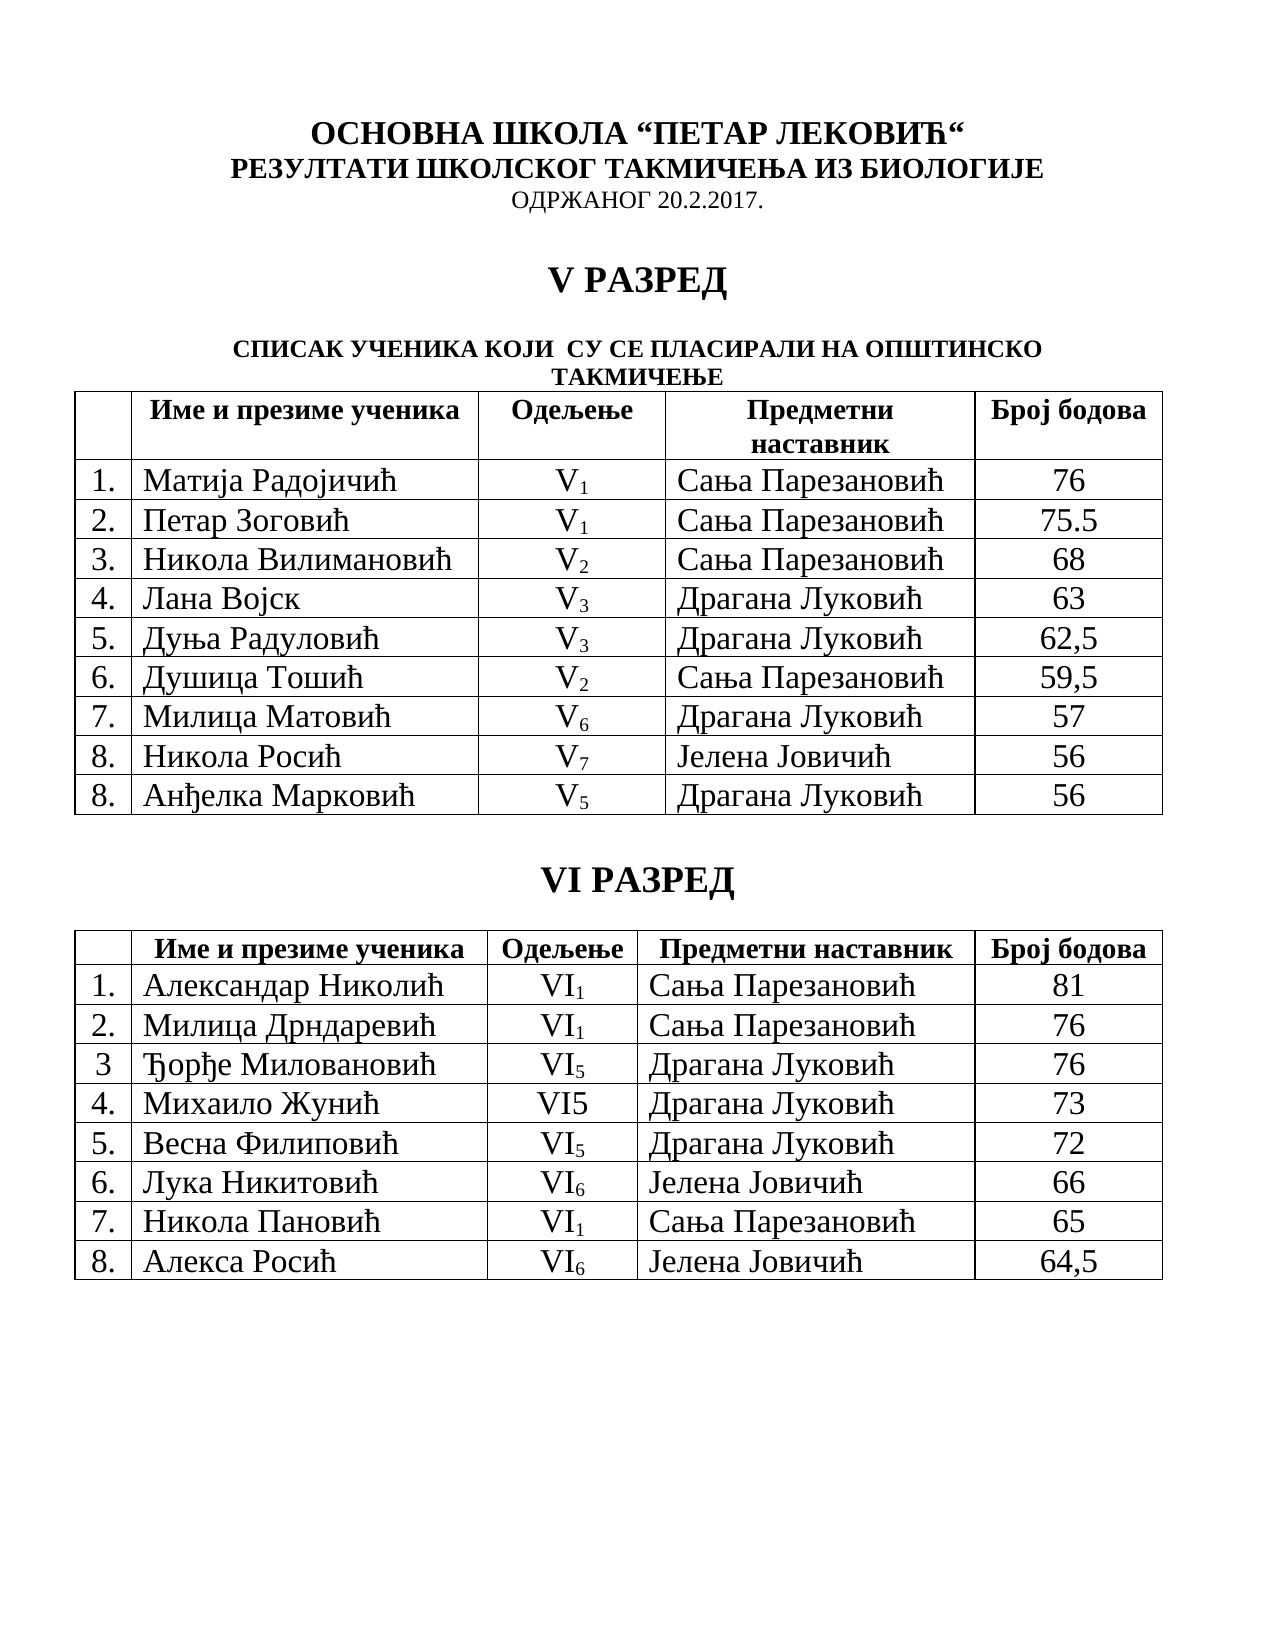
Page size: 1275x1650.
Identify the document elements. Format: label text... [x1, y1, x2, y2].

table_cell V3 [479, 618, 665, 656]
table_cell Петар Зоговић [132, 500, 478, 538]
table_cell VI6 [488, 1162, 637, 1201]
text ОСНОВНА ШКОЛА “ПЕТАР ЛЕКОВИЋ“ [187, 113, 1087, 152]
table_cell 81 [976, 965, 1162, 1004]
table_cell VI1 [488, 1202, 637, 1240]
text V РАЗРЕД [187, 257, 1087, 300]
table_cell Никола Вилимановић [132, 539, 478, 577]
table_cell Никола Росић [132, 736, 478, 774]
table_cell Сања Парезановић [666, 539, 974, 577]
table_cell Михаило Жунић [132, 1084, 487, 1122]
table_cell V5 [479, 775, 665, 814]
table_cell VI5 [488, 1123, 637, 1161]
table_header Име и презиме ученика [132, 392, 478, 459]
table_cell V7 [479, 736, 665, 774]
table_cell 63 [976, 579, 1162, 617]
table_cell 65 [976, 1202, 1162, 1240]
table_header Предметни наставник [666, 392, 974, 459]
table_cell V2 [479, 539, 665, 577]
table_cell Сања Парезановић [666, 500, 974, 538]
table_cell Јелена Јовичић [638, 1241, 974, 1279]
table_cell 57 [976, 697, 1162, 735]
table_cell 6. [76, 657, 131, 696]
table_cell 7. [76, 1202, 131, 1240]
table_header Име и презиме ученика [132, 931, 487, 964]
text СПИСАК УЧЕНИКА КОЈИ СУ СЕ ПЛАСИРАЛИ НА ОПШТИНСКО ТАКМИЧЕЊЕ [187, 334, 1087, 391]
table_cell 3 [76, 1044, 131, 1082]
text VI РАЗРЕД [187, 858, 1087, 901]
table_cell Сања Парезановић [666, 657, 974, 696]
table_cell VI1 [488, 1005, 637, 1043]
table_cell 8. [76, 736, 131, 774]
table_cell Матија Радојичић [132, 460, 478, 499]
table_cell VI6 [488, 1241, 637, 1279]
table_cell 56 [976, 736, 1162, 774]
table_header Број бодова [976, 392, 1162, 459]
table_cell Драгана Луковић [666, 579, 974, 617]
table_cell V3 [479, 579, 665, 617]
table_cell 64,5 [976, 1241, 1162, 1279]
table_header Број бодова [976, 931, 1162, 964]
table_cell Весна Филиповић [132, 1123, 487, 1161]
table_cell Сања Парезановић [638, 965, 974, 1004]
table_cell 73 [976, 1084, 1162, 1122]
table_cell Драгана Луковић [638, 1084, 974, 1122]
table_cell 7. [76, 697, 131, 735]
table_cell V2 [479, 657, 665, 696]
table_cell Сања Парезановић [638, 1005, 974, 1043]
table_cell 2. [76, 500, 131, 538]
table_cell Јелена Јовичић [666, 736, 974, 774]
table_cell Сања Парезановић [638, 1202, 974, 1240]
table_cell VI5 [488, 1084, 637, 1122]
table_cell 56 [976, 775, 1162, 814]
table_cell 76 [976, 460, 1162, 499]
table_cell 76 [976, 1044, 1162, 1082]
table_cell V1 [479, 460, 665, 499]
table_cell Милица Матовић [132, 697, 478, 735]
table_cell Анђелка Марковић [132, 775, 478, 814]
text ОДРЖАНОГ 20.2.2017. [187, 185, 1087, 214]
text РЕЗУЛТАТИ ШКОЛСКОГ ТАКМИЧЕЊА ИЗ БИОЛОГИЈЕ [187, 152, 1087, 185]
table_cell 4. [76, 579, 131, 617]
table_cell Драгана Луковић [666, 618, 974, 656]
table_cell VI1 [488, 965, 637, 1004]
table_cell 8. [76, 775, 131, 814]
table_cell Дуња Радуловић [132, 618, 478, 656]
table_header Предметни наставник [638, 931, 974, 964]
table_cell 68 [976, 539, 1162, 577]
table_cell Драгана Луковић [638, 1123, 974, 1161]
table_cell 1. [76, 460, 131, 499]
table_cell Ђорђе Миловановић [132, 1044, 487, 1082]
table_cell 6. [76, 1162, 131, 1201]
table_cell Јелена Јовичић [638, 1162, 974, 1201]
table_cell 1. [76, 965, 131, 1004]
table_cell 4. [76, 1084, 131, 1122]
table_cell Лана Војск [132, 579, 478, 617]
table_cell 5. [76, 1123, 131, 1161]
table_cell V6 [479, 697, 665, 735]
table_cell Драгана Луковић [666, 775, 974, 814]
table_cell 62,5 [976, 618, 1162, 656]
table_cell Драгана Луковић [638, 1044, 974, 1082]
table_header Одељење [479, 392, 665, 459]
table_cell Алекса Росић [132, 1241, 487, 1279]
table_cell Драгана Луковић [666, 697, 974, 735]
table_header [76, 392, 131, 459]
table_cell 75.5 [976, 500, 1162, 538]
table_header [76, 931, 131, 964]
table_cell 8. [76, 1241, 131, 1279]
table_cell Милица Дрндаревић [132, 1005, 487, 1043]
table_cell Aлександар Николић [132, 965, 487, 1004]
table_cell 5. [76, 618, 131, 656]
table_cell 72 [976, 1123, 1162, 1161]
table_cell 66 [976, 1162, 1162, 1201]
table_cell 3. [76, 539, 131, 577]
table_cell Лука Никитовић [132, 1162, 487, 1201]
table_header Одељење [488, 931, 637, 964]
table_cell V1 [479, 500, 665, 538]
table_cell Сања Парезановић [666, 460, 974, 499]
table_cell Душица Тошић [132, 657, 478, 696]
table_cell 76 [976, 1005, 1162, 1043]
table_cell 59,5 [976, 657, 1162, 696]
table_cell 2. [76, 1005, 131, 1043]
table_cell VI5 [488, 1044, 637, 1082]
table_cell Никола Пановић [132, 1202, 487, 1240]
